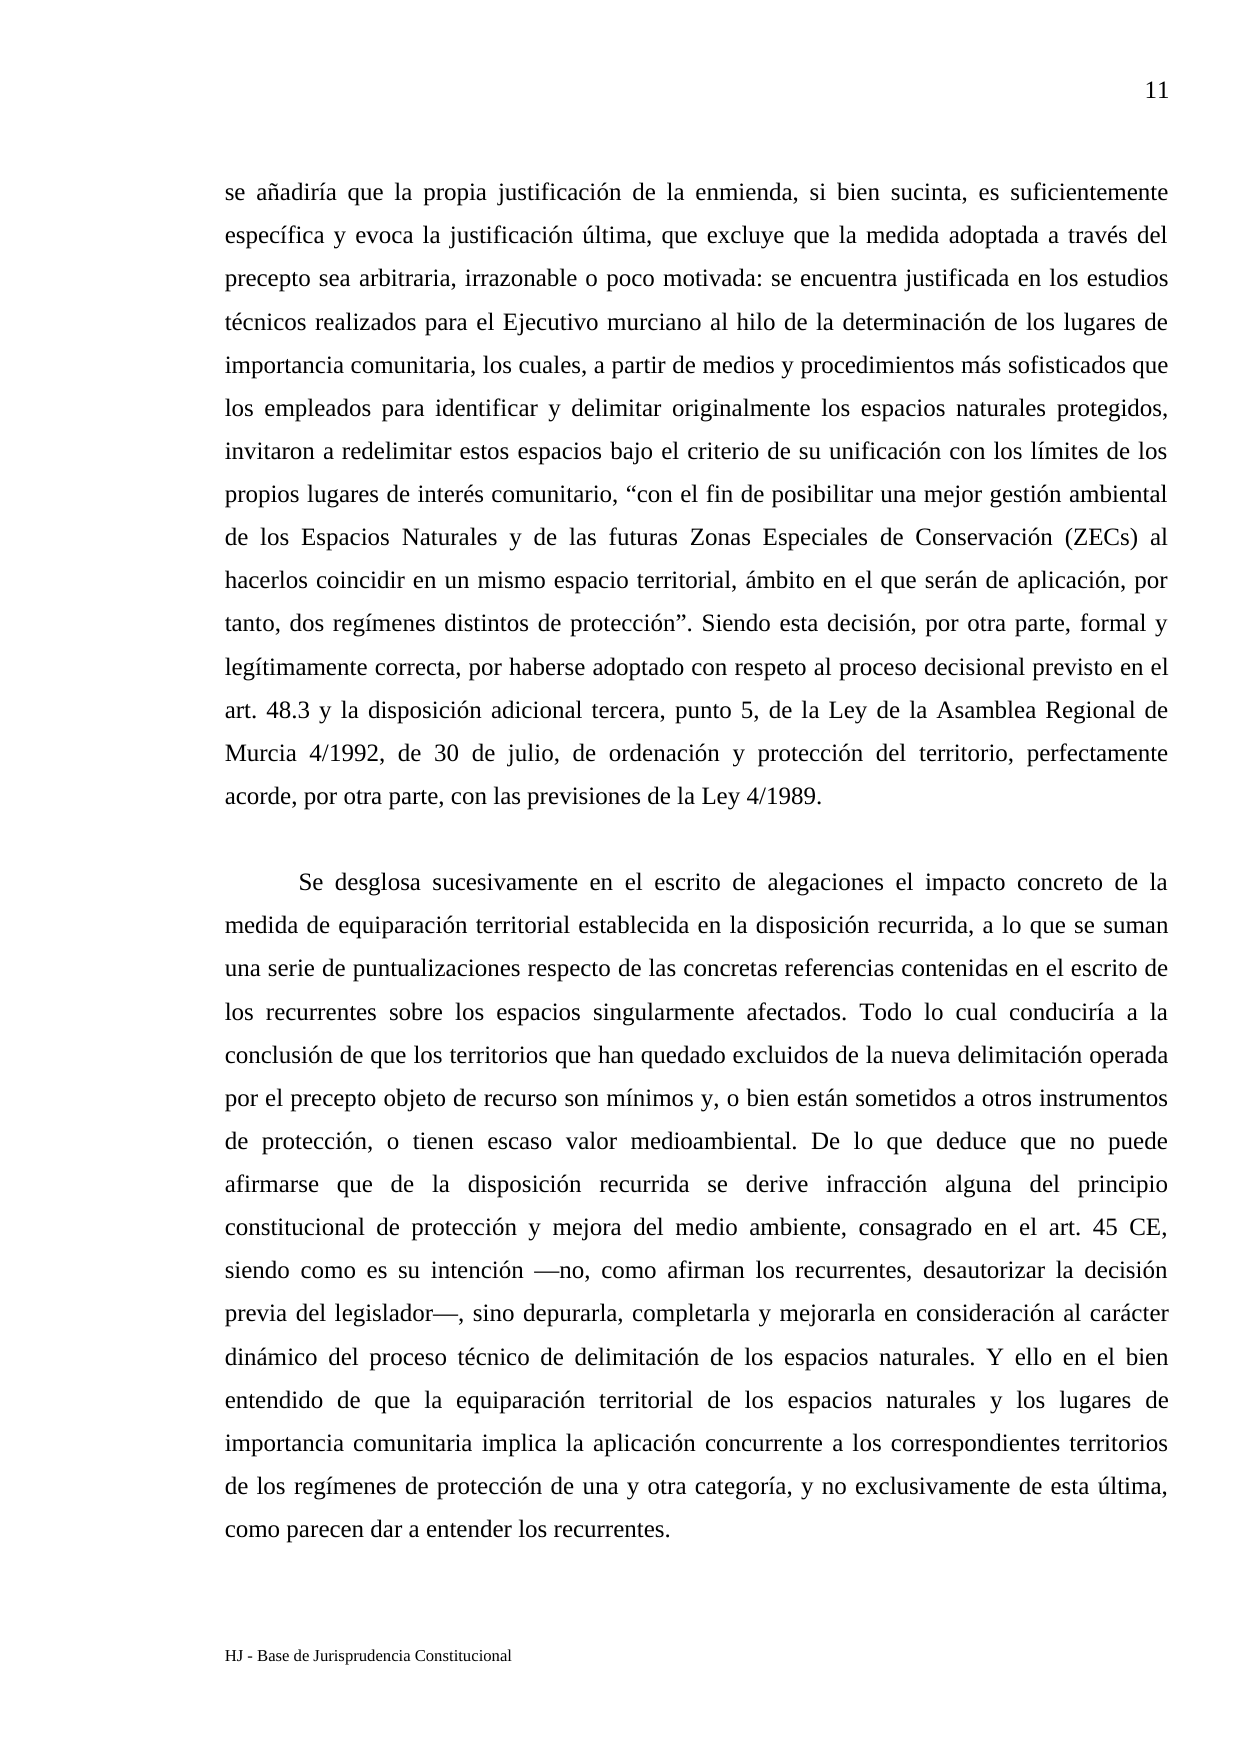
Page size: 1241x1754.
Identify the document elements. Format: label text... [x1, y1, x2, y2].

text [224, 177, 1169, 810]
text Se desglosa sucesivamente en el escrito de alegaciones el impacto concreto de la medida de equiparación territorial establecida en la disposición recurrida, a lo que se suman una serie de puntualizaciones respecto de las concretas referencias contenidas en el escrito de los recurrentes sobre los espacios singularmente afectados. Todo lo cual conduciría a la conclusión de que los territorios que han quedado excluidos de la nueva delimitación operada por el precepto objeto de recurso son mínimos y, o bien están sometidos a otros instrumentos de protección, o tienen escaso valor medioambiental. De lo que deduce que no puede afirmarse que de la disposición recurrida se derive infracción alguna del principio constitucional de protección y mejora del medio ambiente, consagrado en el art. 45 CE, siendo como es su intención —no, como afirman los recurrentes, desautorizar la decisión previa del legislador—, sino depurarla, completarla y mejorarla en consideración al carácter dinámico del proceso técnico de delimitación de los espacios naturales. Y ello en el bien entendido de que la equiparación territorial de los espacios naturales y los lugares de importancia comunitaria implica la aplicación concurrente a los correspondientes territorios de los regímenes de protección de una y otra categoría, y no exclusivamente de esta última, como parecen dar a entender los recurrentes. [224, 867, 1169, 1543]
